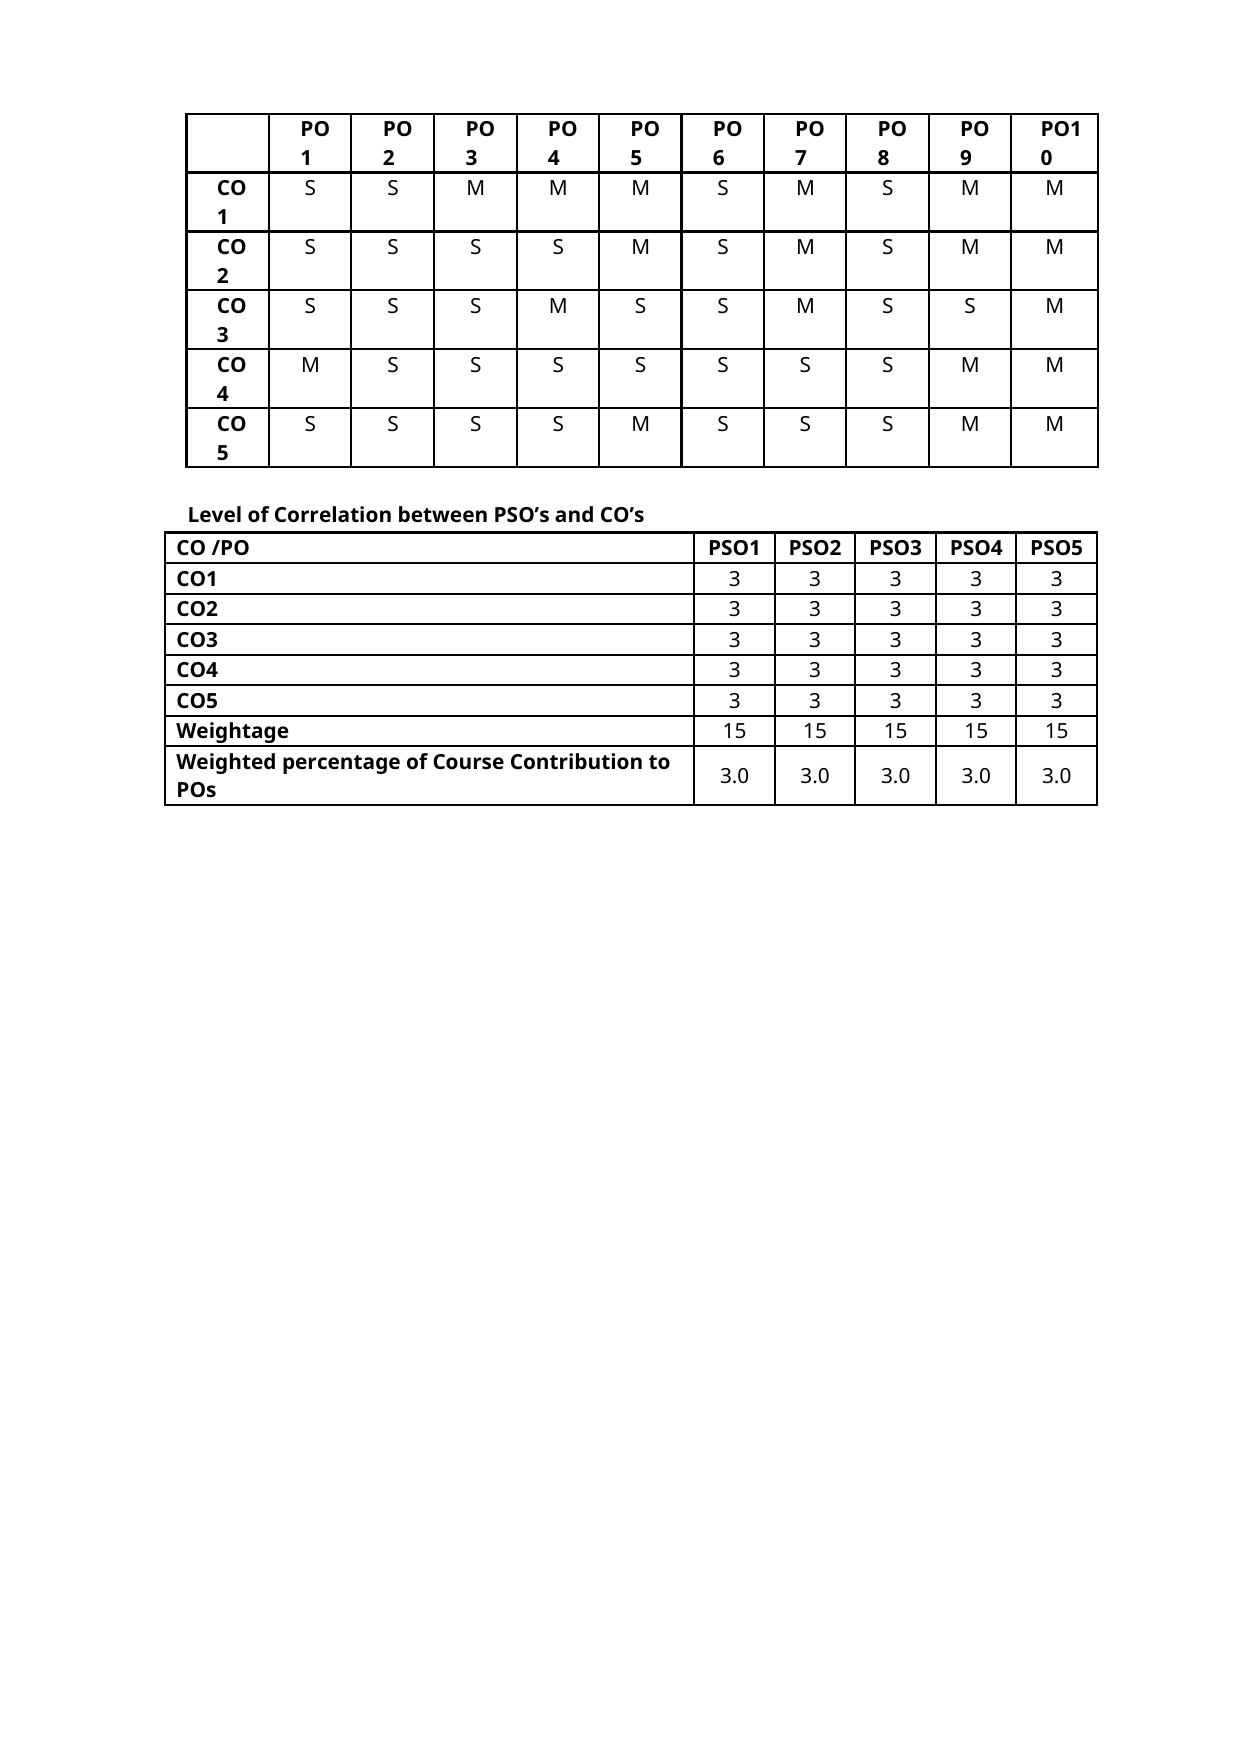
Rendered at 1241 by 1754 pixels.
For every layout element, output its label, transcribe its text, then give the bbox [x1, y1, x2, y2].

table_cell 15 [937, 717, 1015, 745]
table_cell 3 [776, 625, 854, 653]
table_cell S [847, 409, 928, 466]
table_cell CO3 [188, 291, 268, 348]
table_cell S [435, 291, 516, 348]
table_cell 3 [937, 564, 1015, 592]
table_header PSO3 [856, 534, 935, 562]
table_cell CO3 [166, 625, 693, 653]
table_cell 3.0 [937, 747, 1015, 804]
table_cell 3 [695, 564, 774, 592]
table_header PO9 [930, 115, 1010, 171]
table_cell 3 [695, 686, 774, 714]
table_cell 3 [856, 595, 935, 623]
table_cell 3 [695, 656, 774, 684]
table_cell S [683, 291, 763, 348]
table_cell 3 [937, 656, 1015, 684]
table_cell 3 [937, 595, 1015, 623]
table_header PO7 [765, 115, 845, 171]
table_cell M [930, 174, 1010, 230]
table_cell 3 [1017, 656, 1096, 684]
table_cell M [600, 233, 680, 289]
table_header PO4 [518, 115, 598, 171]
table_cell 15 [695, 717, 774, 745]
table_cell 15 [776, 717, 854, 745]
table_cell M [765, 233, 845, 289]
table_cell S [847, 291, 928, 348]
table_cell CO2 [188, 233, 268, 289]
table_header [188, 115, 268, 171]
table_header PSO5 [1017, 534, 1096, 562]
table_cell S [847, 350, 928, 407]
table_cell M [435, 174, 516, 230]
table_header PO3 [435, 115, 516, 171]
table_cell S [847, 233, 928, 289]
table_cell 15 [856, 717, 935, 745]
table_cell 3.0 [856, 747, 935, 804]
table_header PO10 [1012, 115, 1097, 171]
table_cell 3 [937, 625, 1015, 653]
table_header PO5 [600, 115, 680, 171]
table_header PO1 [270, 115, 350, 171]
table_cell 3 [937, 686, 1015, 714]
table_header PSO2 [776, 534, 854, 562]
table_cell Weighted percentage of Course Contribution to POs [166, 747, 693, 804]
table_cell S [270, 174, 350, 230]
table_cell S [765, 409, 845, 466]
table_cell S [518, 350, 598, 407]
table_cell Weightage [166, 717, 693, 745]
table_header PSO1 [695, 534, 774, 562]
table_cell 3 [695, 595, 774, 623]
table_cell S [765, 350, 845, 407]
table_cell S [435, 233, 516, 289]
table_cell M [518, 291, 598, 348]
table_cell S [518, 233, 598, 289]
table_cell S [930, 291, 1010, 348]
table_cell 3.0 [1017, 747, 1096, 804]
table_cell 3 [856, 686, 935, 714]
table_cell CO1 [188, 174, 268, 230]
table_cell 3 [1017, 564, 1096, 592]
table_cell S [352, 350, 433, 407]
table_cell 3 [776, 656, 854, 684]
table_cell 3 [856, 564, 935, 592]
table_cell S [270, 291, 350, 348]
table_cell M [765, 174, 845, 230]
table_cell M [270, 350, 350, 407]
table_cell S [352, 174, 433, 230]
table_cell 3 [1017, 595, 1096, 623]
table_cell M [1012, 409, 1097, 466]
table_cell 3 [695, 625, 774, 653]
table_cell 3 [856, 625, 935, 653]
table_cell S [435, 409, 516, 466]
table_cell CO5 [166, 686, 693, 714]
table_cell CO1 [166, 564, 693, 592]
table_cell 3.0 [695, 747, 774, 804]
text Level of Correlation between PSO’s and CO’s [187, 500, 1097, 528]
table_cell 3 [776, 686, 854, 714]
table_cell M [518, 174, 598, 230]
table_cell CO4 [166, 656, 693, 684]
table_cell S [518, 409, 598, 466]
table_cell M [600, 409, 680, 466]
table_cell M [1012, 291, 1097, 348]
table_cell 3 [776, 564, 854, 592]
table_cell S [352, 233, 433, 289]
table_header PO6 [683, 115, 763, 171]
table_cell M [600, 174, 680, 230]
table_cell CO4 [188, 350, 268, 407]
table_cell 3 [856, 656, 935, 684]
table_cell S [600, 291, 680, 348]
table_cell S [352, 409, 433, 466]
table_cell CO2 [166, 595, 693, 623]
table_cell S [270, 233, 350, 289]
table_cell M [765, 291, 845, 348]
table_cell S [683, 174, 763, 230]
table_cell 3 [776, 595, 854, 623]
table_header PSO4 [937, 534, 1015, 562]
table_cell CO5 [188, 409, 268, 466]
table_cell 3.0 [776, 747, 854, 804]
table_cell 3 [1017, 686, 1096, 714]
table_cell 15 [1017, 717, 1096, 745]
table_cell S [600, 350, 680, 407]
table_cell M [930, 350, 1010, 407]
table_cell S [847, 174, 928, 230]
table_cell S [435, 350, 516, 407]
table_cell S [683, 233, 763, 289]
table_cell M [1012, 233, 1097, 289]
table_cell 3 [1017, 625, 1096, 653]
table_header CO /PO [166, 534, 693, 562]
table_cell M [1012, 350, 1097, 407]
table_cell M [930, 409, 1010, 466]
table_cell M [1012, 174, 1097, 230]
table_header PO8 [847, 115, 928, 171]
table_cell S [683, 409, 763, 466]
table_cell M [930, 233, 1010, 289]
table_header PO2 [352, 115, 433, 171]
table_cell S [270, 409, 350, 466]
table_cell S [683, 350, 763, 407]
table_cell S [352, 291, 433, 348]
